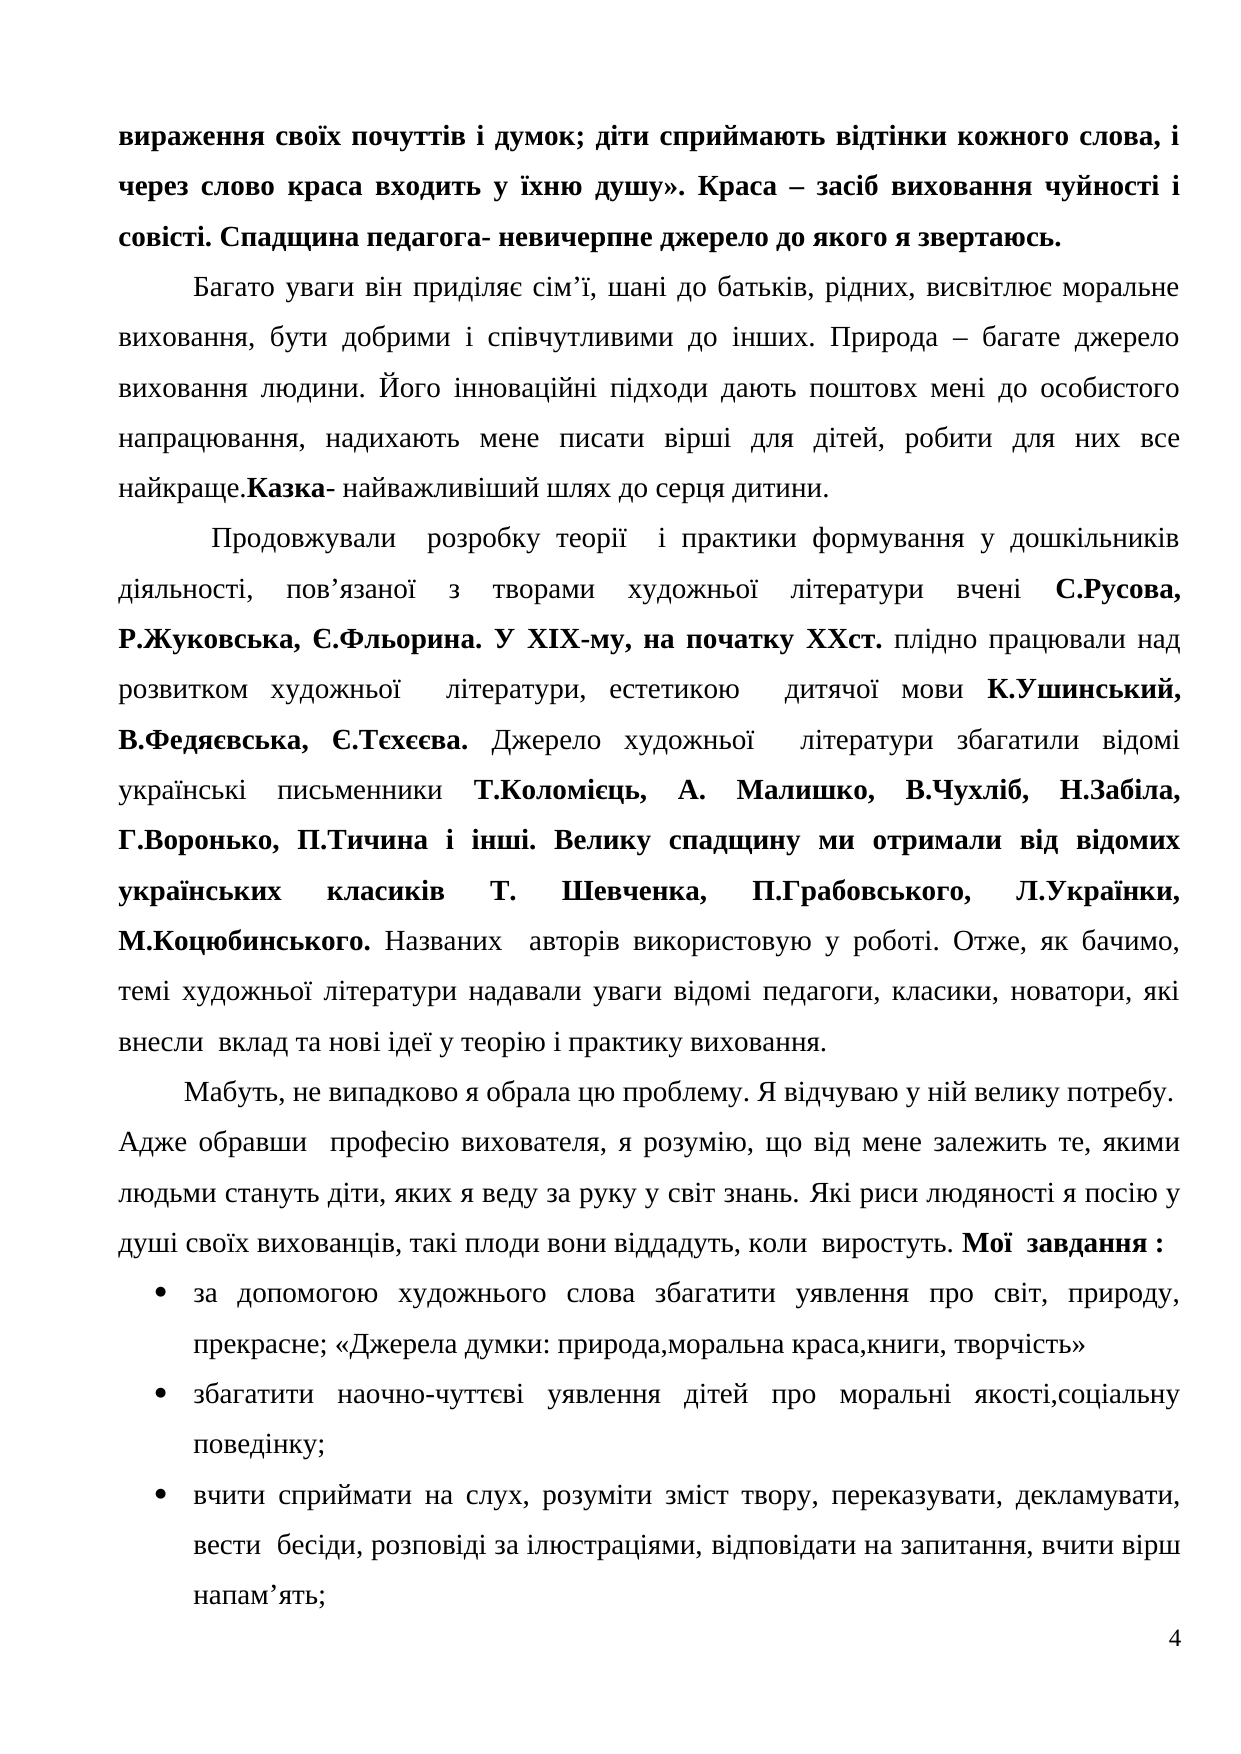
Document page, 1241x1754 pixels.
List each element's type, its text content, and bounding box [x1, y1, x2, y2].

list за допомогою художнього слова збагатити уявлення про світ, природу, прекрасне; «Джерела думки: природа,моральна краса,книги, творчість» [156, 1275, 1181, 1359]
text Продовжували розробку теорії і практики формування у дошкільників діяльності, пов’язаної з творами художньої літератури вчені С.Русова, Р.Жуковська, Є.Фльорина. У XIX-му, на початку XXcт. плідно працювали над розвитком художньої літератури, естетикою дитячої мови К.Ушинський, В.Федяєвська, Є.Тєхєєва. Джерело художньої літератури збагатили відомі українські письменники Т.Коломієць, А. Малишко, В.Чухліб, Н.Забіла, Г.Воронько, П.Тичина і інші. Велику спадщину ми отримали від відомих українських класиків Т. Шевченка, П.Грабовського, Л.Українки, М.Коцюбинського. Названих авторів використовую у роботі. Отже, як бачимо, темі художньої літератури надавали уваги відомі педагоги, класики, новатори, які внесли вклад та нові ідеї у теорію і практику виховання. [118, 521, 1181, 1057]
text Адже обравши професію вихователя, я розумію, що від мене залежить те, якими людьми стануть діти, яких я веду за руку у світ знань. Які риси людяності я посію у душі своїх вихованців, такі плоди вони віддадуть, коли виростуть. Мої завдання : [118, 1124, 1181, 1258]
text Багато уваги він приділяє сім’ї, шані до батьків, рідних, висвітлює моральне виховання, бути добрими і співчутливими до інших. Природа – багате джерело виховання людини. Його інноваційні підходи дають поштовх мені до особистого напрацювання, надихають мене писати вірші для дітей, робити для них все найкраще.Казка- найважливіший шлях до серця дитини. [118, 269, 1181, 504]
text Мабуть, не випадково я обрала цю проблему. Я відчуваю у ній велику потребу. [118, 1074, 1181, 1108]
list вчити сприймати на слух, розуміти зміст твору, переказувати, декламувати, вести бесіди, розповіді за ілюстраціями, відповідати на запитання, вчити вірш напам’ять; [156, 1477, 1181, 1611]
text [118, 118, 1181, 252]
list збагатити наочно-чуттєві уявлення дітей про моральні якості,соціальну поведінку; [156, 1376, 1181, 1460]
